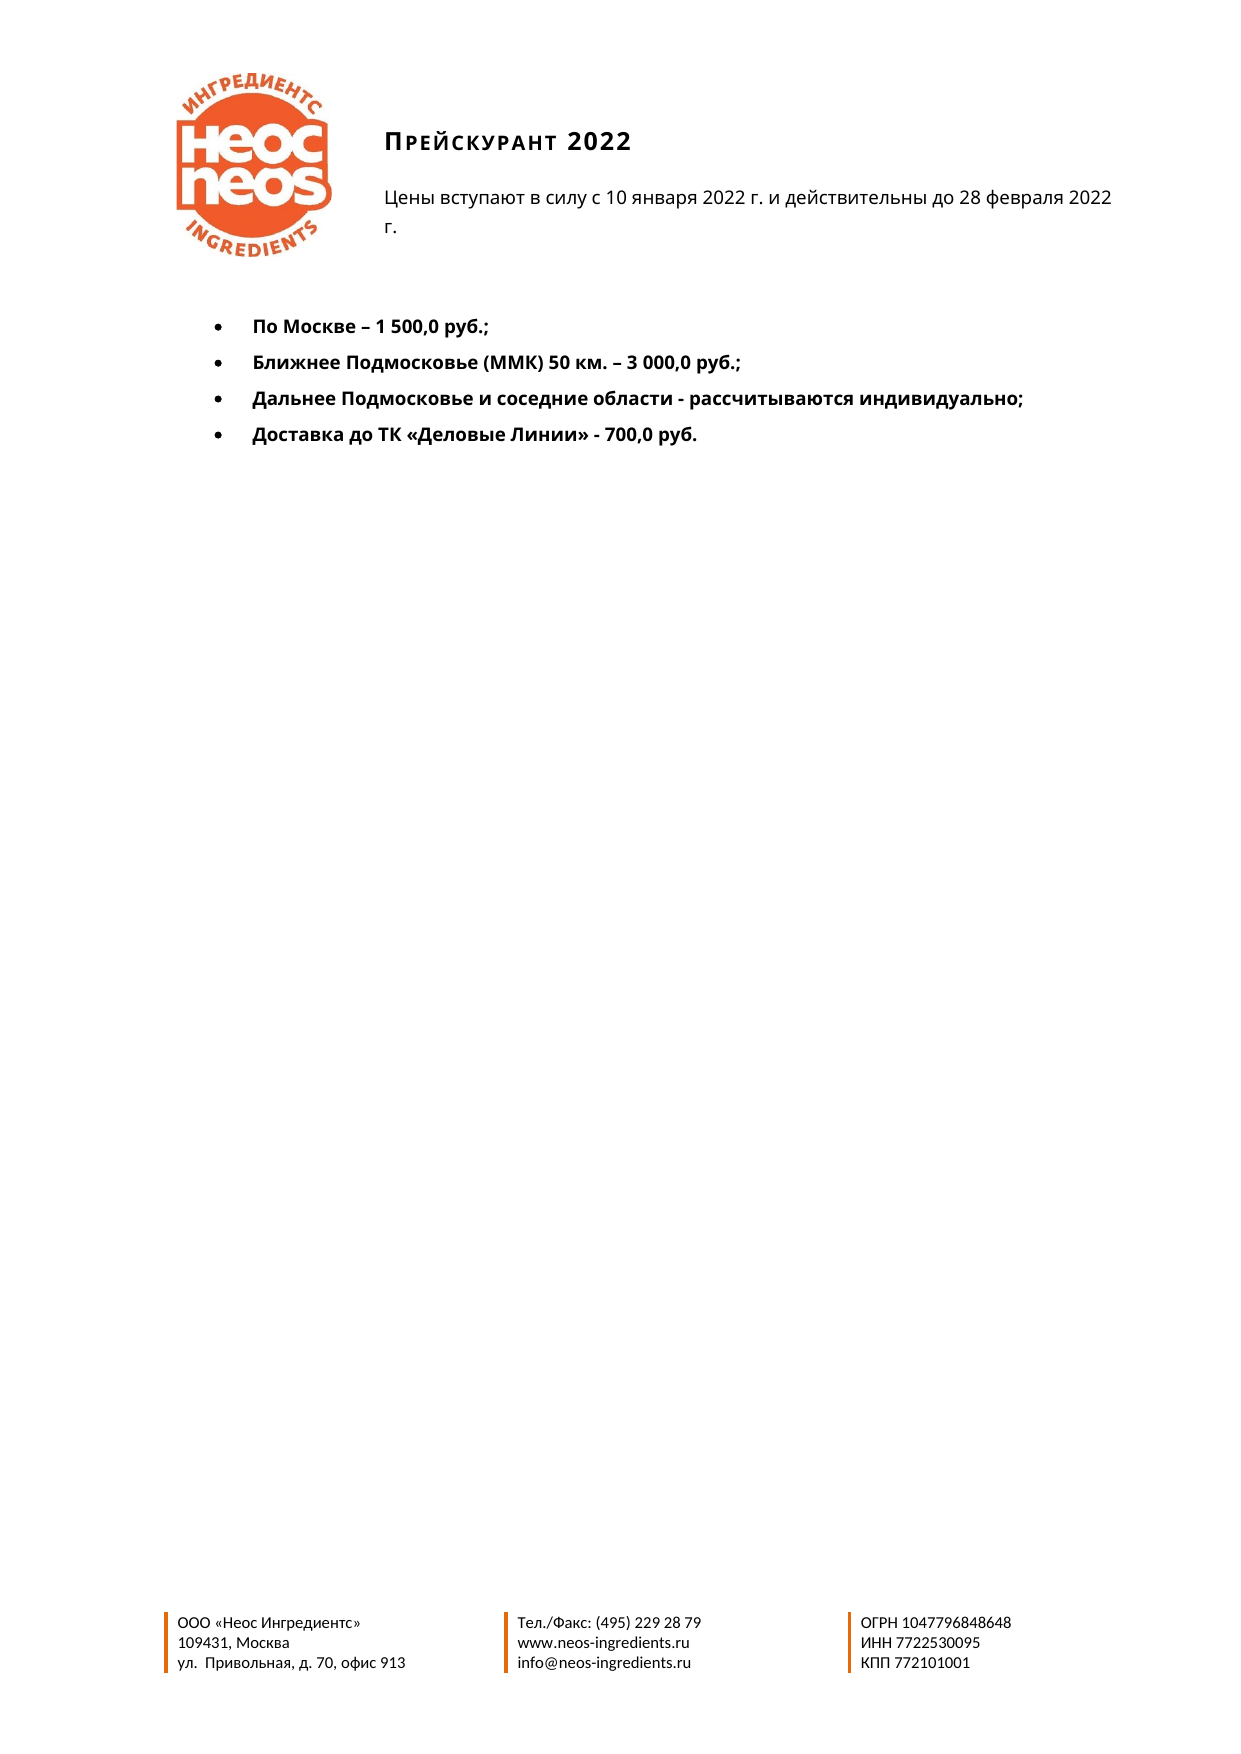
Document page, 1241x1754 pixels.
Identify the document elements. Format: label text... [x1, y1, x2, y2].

list Доставка до ТК «Деловые Линии» - 700,0 руб. [215, 421, 1122, 447]
list Ближнее Подмосковье (ММК) 50 км. – 3 000,0 руб.; [215, 349, 1122, 375]
picture [176, 73, 332, 257]
list Дальнее Подмосковье и соседние области - рассчитываются индивидуально; [215, 386, 1122, 411]
list По Москве – 1 500,0 руб.; [215, 314, 1122, 339]
